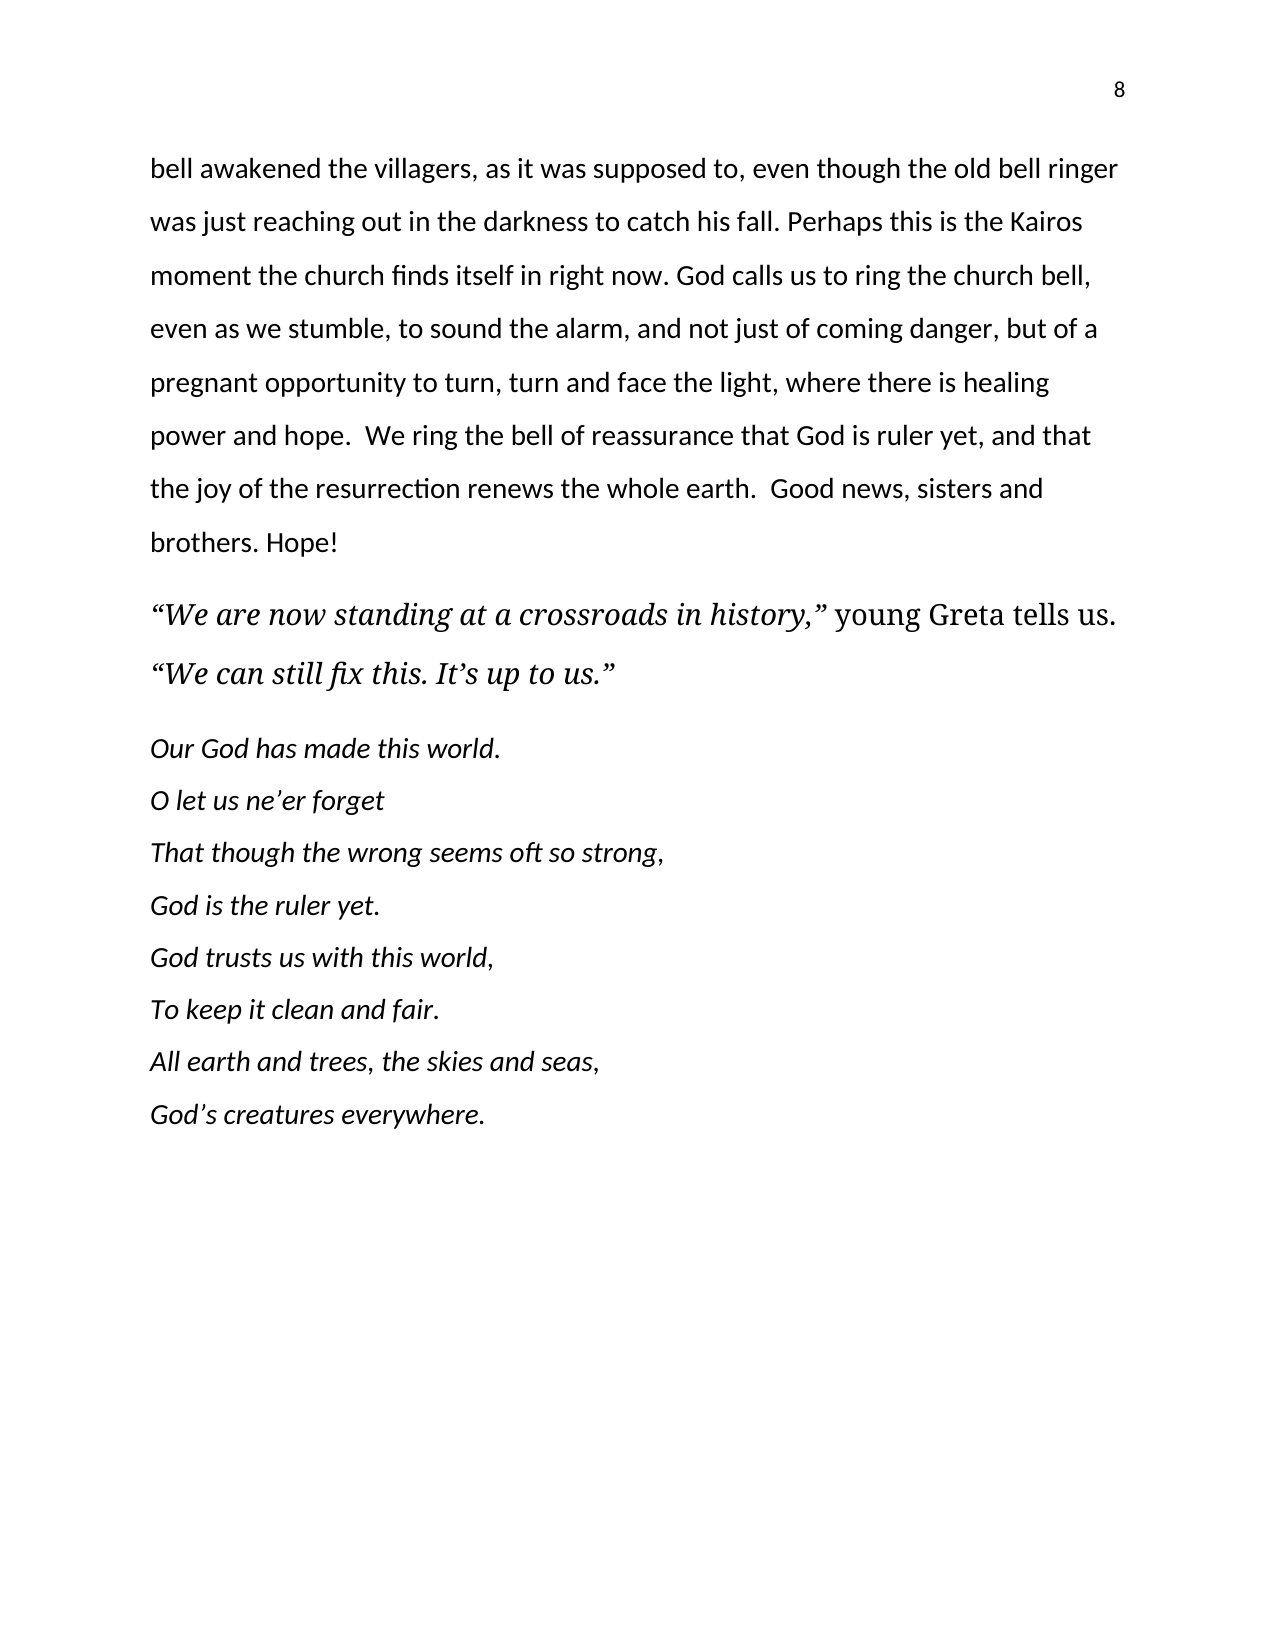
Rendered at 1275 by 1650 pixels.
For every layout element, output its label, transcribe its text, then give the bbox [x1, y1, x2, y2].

text God trusts us with this world, [150, 939, 1125, 974]
text God’s creatures everywhere. [150, 1096, 1125, 1131]
text O let us ne’er forget [150, 782, 1125, 818]
text To keep it clean and fair. [150, 991, 1125, 1027]
text Our God has made this world. [150, 730, 1125, 765]
text That though the wrong seems oft so strong, [150, 834, 1125, 870]
text God is the ruler yet. [150, 887, 1125, 922]
text All earth and trees, the skies and seas, [150, 1043, 1125, 1079]
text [150, 150, 1125, 560]
text “We are now standing at a crossroads in history,” young Greta tells us. “We can still fix this. It’s up to us.” [150, 594, 1125, 693]
